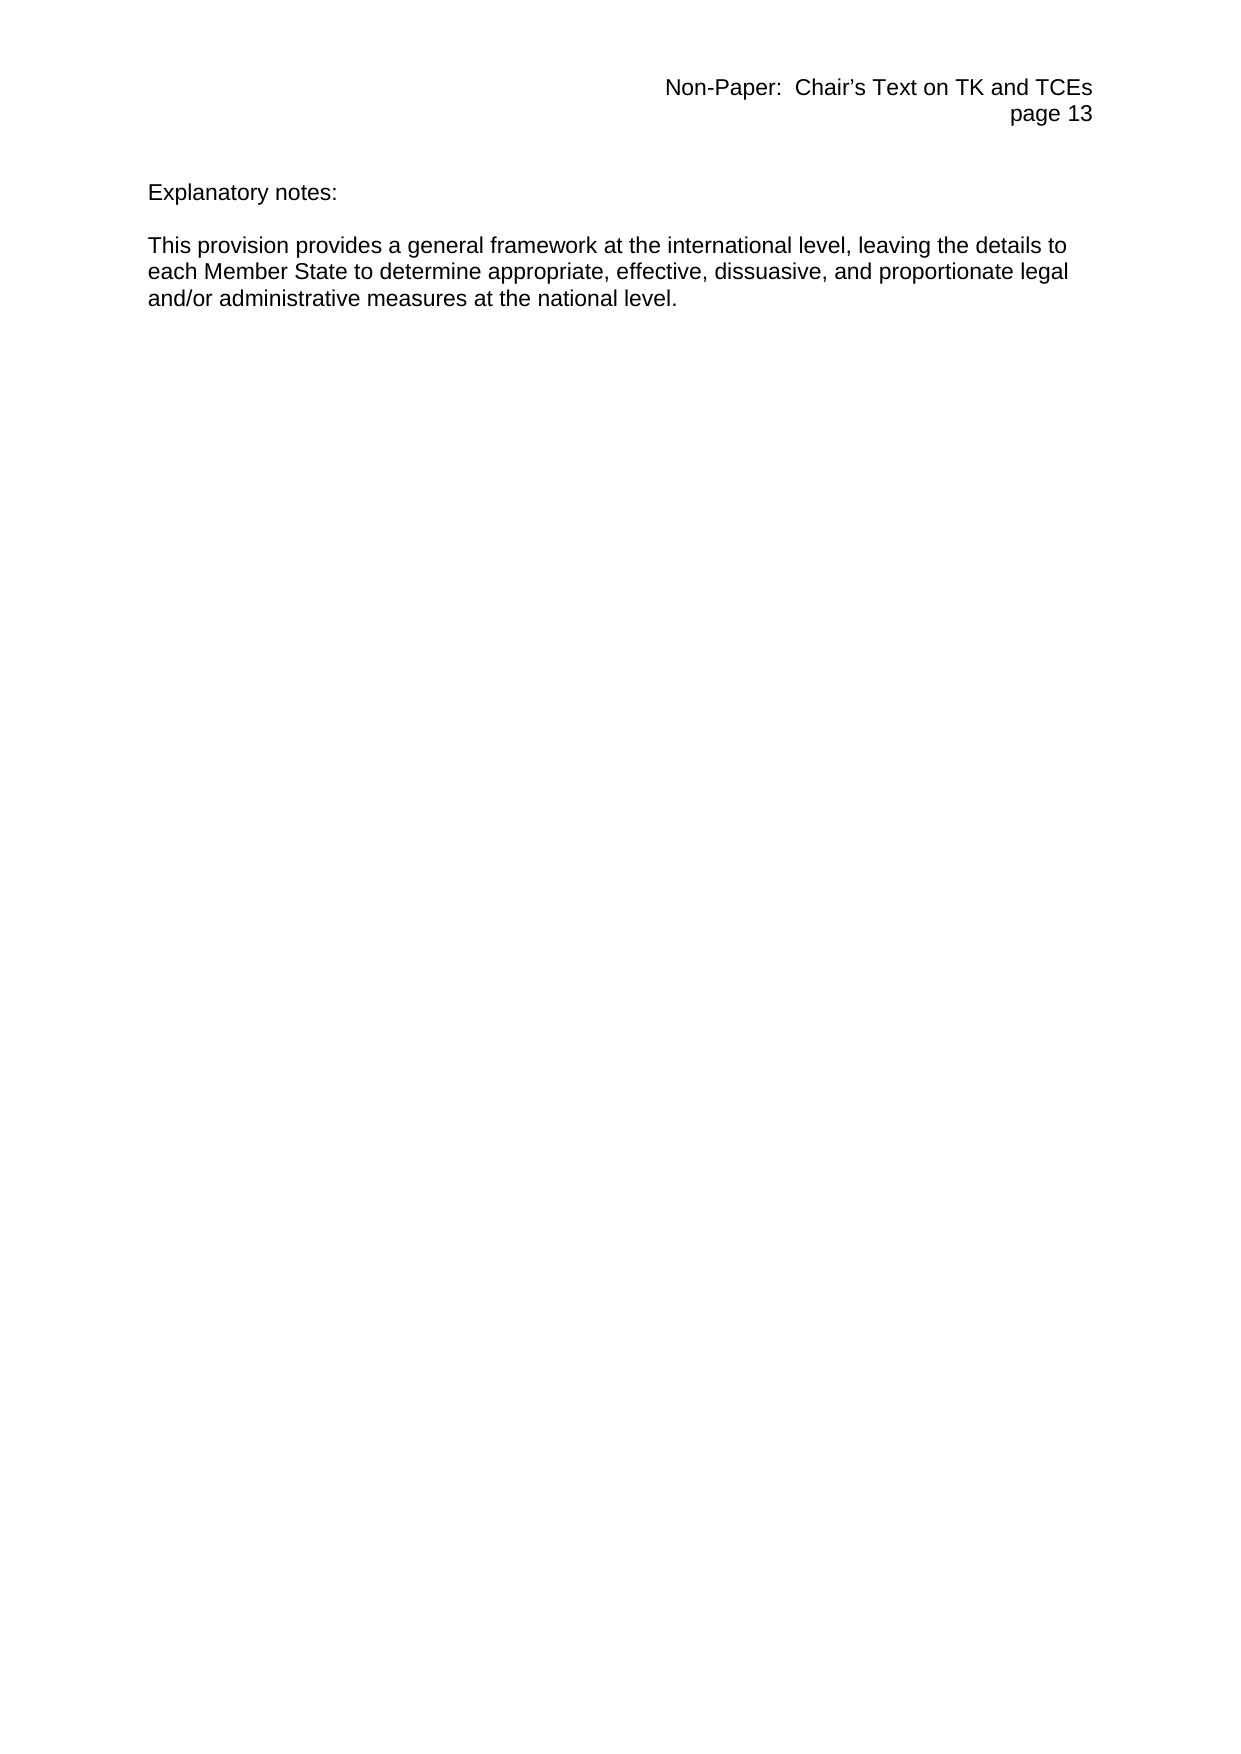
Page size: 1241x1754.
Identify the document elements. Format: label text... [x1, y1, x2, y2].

text This provision provides a general framework at the international level, leaving the details to each Member State to determine appropriate, effective, dissuasive, and proportionate legal and/or administrative measures at the national level. [148, 232, 1093, 311]
text Explanatory notes: [148, 179, 1093, 206]
